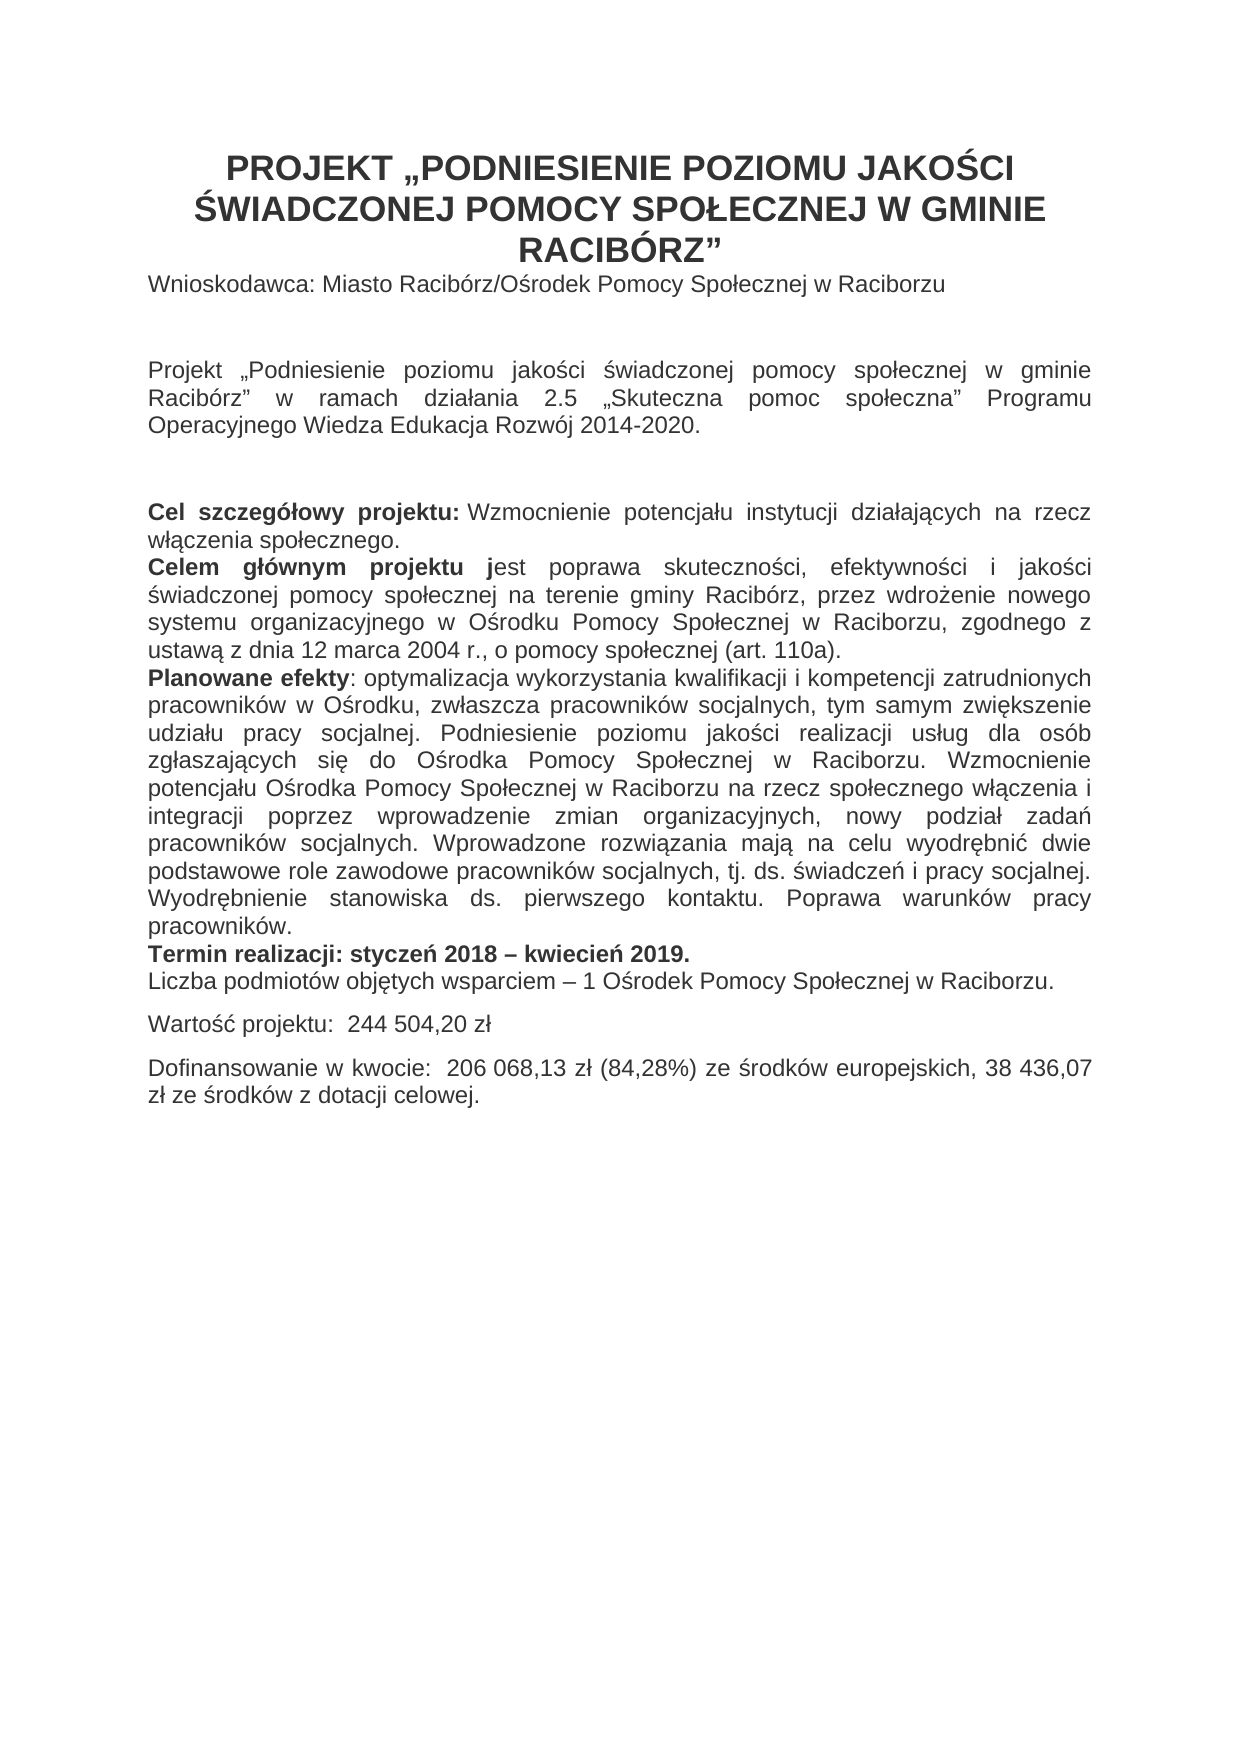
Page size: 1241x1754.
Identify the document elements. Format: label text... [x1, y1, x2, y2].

text Wnioskodawca: Miasto Racibórz/Ośrodek Pomocy Społecznej w Raciborzu [148, 270, 1093, 297]
text Liczba podmiotów objętych wsparciem – 1 Ośrodek Pomocy Społecznej w Raciborzu. [148, 967, 1093, 995]
text Wartość projektu: 244 504,20 zł [148, 1010, 1093, 1038]
text Termin realizacji: styczeń 2018 – kwiecień 2019. [148, 939, 1093, 967]
text PROJEKT „PODNIESIENIE POZIOMU JAKOŚCI ŚWIADCZONEJ POMOCY SPOŁECZNEJ W GMINIE RACIBÓRZ” [148, 148, 1093, 270]
text Planowane efekty: optymalizacja wykorzystania kwalifikacji i kompetencji zatrudnionych pracowników w Ośrodku, zwłaszcza pracowników socjalnych, tym samym zwiększenie udziału pracy socjalnej. Podniesienie poziomu jakości realizacji usług dla osób zgłaszających się do Ośrodka Pomocy Społecznej w Raciborzu. Wzmocnienie potencjału Ośrodka Pomocy Społecznej w Raciborzu na rzecz społecznego włączenia i integracji poprzez wprowadzenie zmian organizacyjnych, nowy podział zadań pracowników socjalnych. Wprowadzone rozwiązania mają na celu wyodrębnić dwie podstawowe role zawodowe pracowników socjalnych, tj. ds. świadczeń i pracy socjalnej. Wyodrębnienie stanowiska ds. pierwszego kontaktu. Poprawa warunków pracy pracowników. [148, 663, 1093, 939]
text Dofinansowanie w kwocie: 206 068,13 zł (84,28%) ze środków europejskich, 38 436,07 zł ze środków z dotacji celowej. [148, 1054, 1093, 1109]
text Celem głównym projektu jest poprawa skuteczności, efektywności i jakości świadczonej pomocy społecznej na terenie gminy Racibórz, przez wdrożenie nowego systemu organizacyjnego w Ośrodku Pomocy Społecznej w Raciborzu, zgodnego z ustawą z dnia 12 marca 2004 r., o pomocy społecznej (art. 110a). [148, 553, 1093, 663]
text Cel szczegółowy projektu: Wzmocnienie potencjału instytucji działających na rzecz włączenia społecznego. [148, 498, 1093, 553]
text Projekt „Podniesienie poziomu jakości świadczonej pomocy społecznej w gminie Racibórz” w ramach działania 2.5 „Skuteczna pomoc społeczna” Programu Operacyjnego Wiedza Edukacja Rozwój 2014-2020. [148, 356, 1093, 439]
